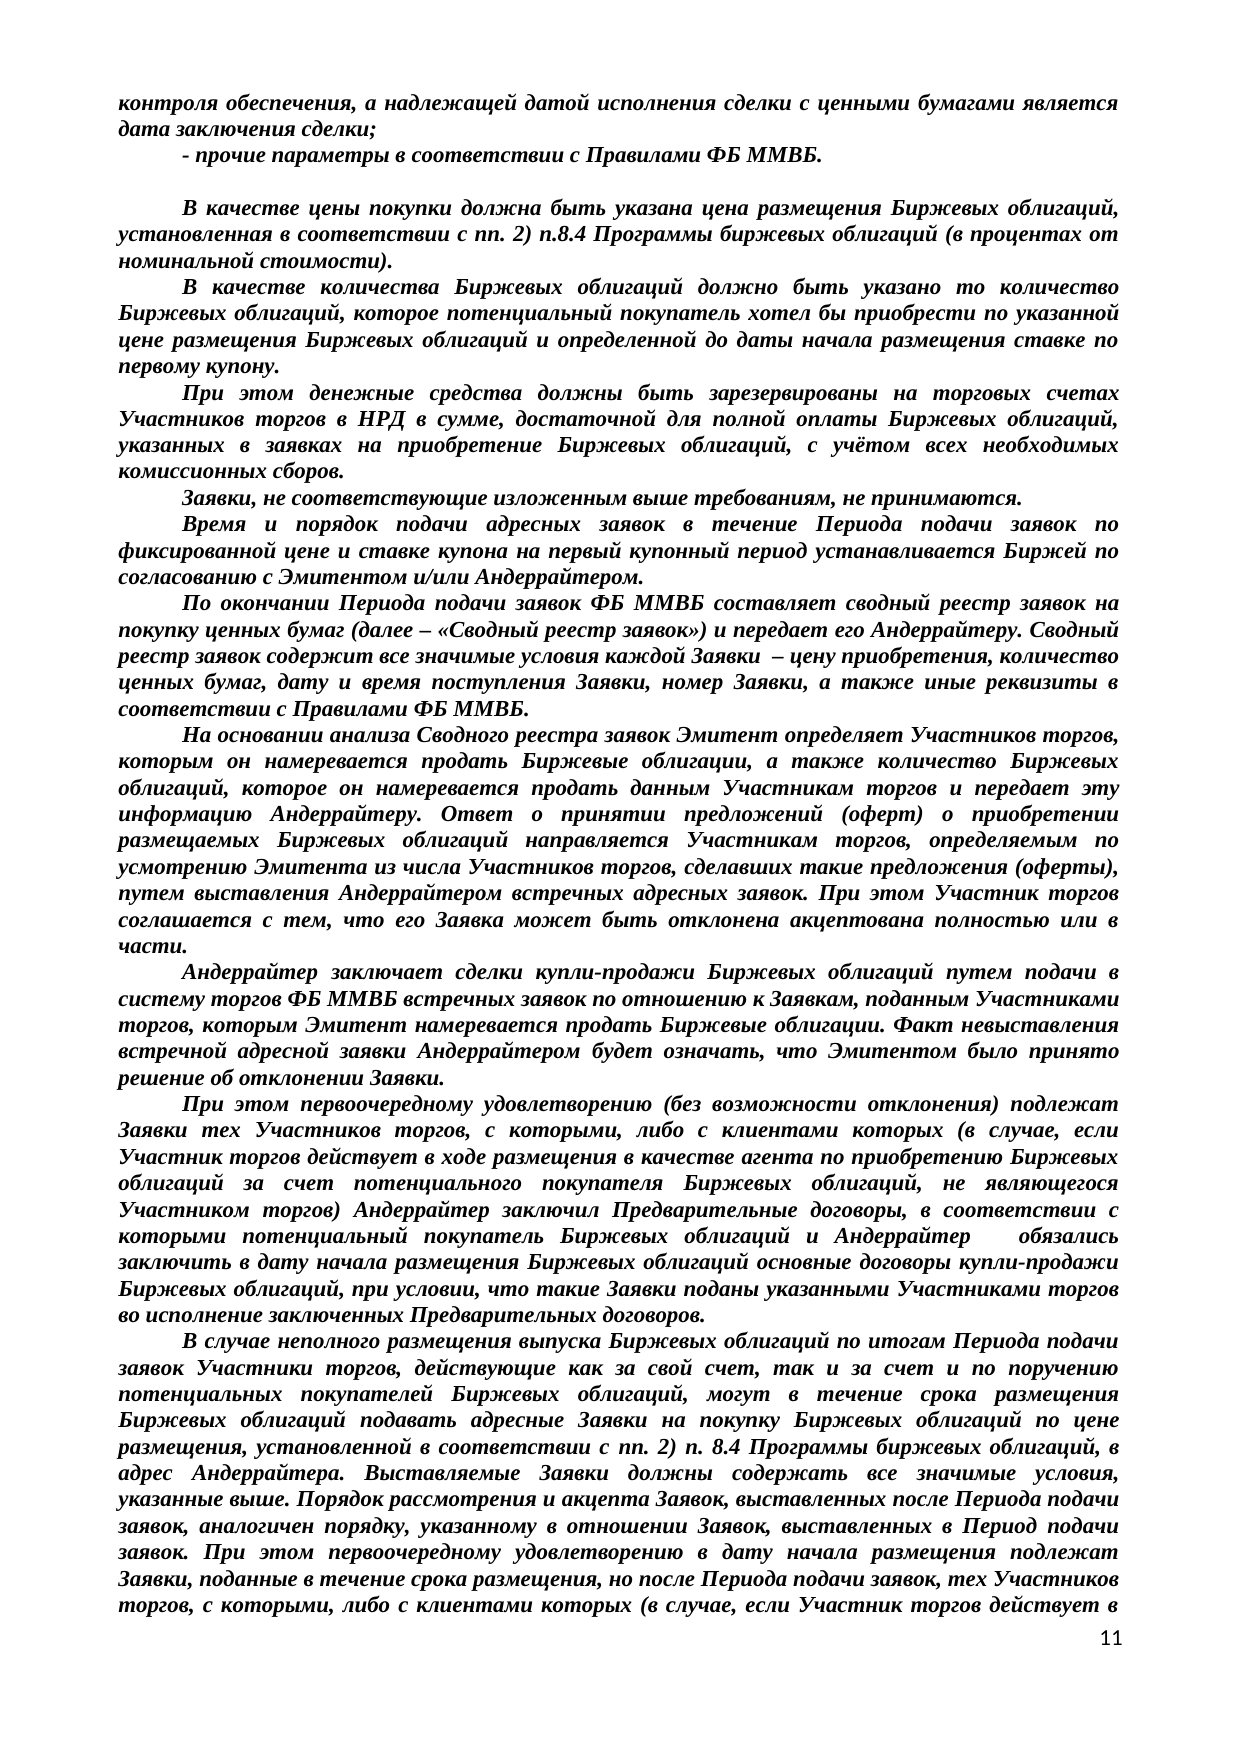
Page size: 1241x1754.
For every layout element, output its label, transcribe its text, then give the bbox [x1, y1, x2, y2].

text Время и порядок подачи адресных заявок в течение Периода подачи заявок по фиксированной цене и ставке купона на первый купонный период устанавливается Биржей по согласованию с Эмитентом и/или Андеррайтером. [118, 510, 1122, 589]
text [118, 1327, 1122, 1617]
text Заявки, не соответствующие изложенным выше требованиям, не принимаются. [118, 484, 1122, 510]
text В качестве количества Биржевых облигаций должно быть указано то количество Биржевых облигаций, которое потенциальный покупатель хотел бы приобрести по указанной цене размещения Биржевых облигаций и определенной до даты начала размещения ставке по первому купону. [118, 273, 1122, 378]
text - прочие параметры в соответствии с Правилами ФБ ММВБ. [118, 141, 1122, 168]
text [118, 89, 1122, 141]
text В качестве цены покупки должна быть указана цена размещения Биржевых облигаций, установленная в соответствии с пп. 2) п.8.4 Программы биржевых облигаций (в процентах от номинальной стоимости). [118, 194, 1122, 273]
text Андеррайтер заключает сделки купли-продажи Биржевых облигаций путем подачи в систему торгов ФБ ММВБ встречных заявок по отношению к Заявкам, поданным Участниками торгов, которым Эмитент намеревается продать Биржевые облигации. Факт невыставления встречной адресной заявки Андеррайтером будет означать, что Эмитентом было принято решение об отклонении Заявки. [118, 958, 1122, 1090]
text При этом денежные средства должны быть зарезервированы на торговых счетах Участников торгов в НРД в сумме, достаточной для полной оплаты Биржевых облигаций, указанных в заявках на приобретение Биржевых облигаций, с учётом всех необходимых комиссионных сборов. [118, 378, 1122, 484]
text На основании анализа Сводного реестра заявок Эмитент определяет Участников торгов, которым он намеревается продать Биржевые облигации, а также количество Биржевых облигаций, которое он намеревается продать данным Участникам торгов и передает эту информацию Андеррайтеру. Ответ о принятии предложений (оферт) о приобретении размещаемых Биржевых облигаций направляется Участникам торгов, определяемым по усмотрению Эмитента из числа Участников торгов, сделавших такие предложения (оферты), путем выставления Андеррайтером встречных адресных заявок. При этом Участник торгов соглашается с тем, что его Заявка может быть отклонена акцептована полностью или в части. [118, 721, 1122, 958]
text По окончании Периода подачи заявок ФБ ММВБ составляет сводный реестр заявок на покупку ценных бумаг (далее – «Сводный реестр заявок») и передает его Андеррайтеру. Сводный реестр заявок содержит все значимые условия каждой Заявки – цену приобретения, количество ценных бумаг, дату и время поступления Заявки, номер Заявки, а также иные реквизиты в соответствии с Правилами ФБ ММВБ. [118, 589, 1122, 721]
text При этом первоочередному удовлетворению (без возможности отклонения) подлежат Заявки тех Участников торгов, с которыми, либо с клиентами которых (в случае, если Участник торгов действует в ходе размещения в качестве агента по приобретению Биржевых облигаций за счет потенциального покупателя Биржевых облигаций, не являющегося Участником торгов) Андеррайтер заключил Предварительные договоры, в соответствии с которыми потенциальный покупатель Биржевых облигаций и Андеррайтер обязались заключить в дату начала размещения Биржевых облигаций основные договоры купли-продажи Биржевых облигаций, при условии, что такие Заявки поданы указанными Участниками торгов во исполнение заключенных Предварительных договоров. [118, 1090, 1122, 1327]
